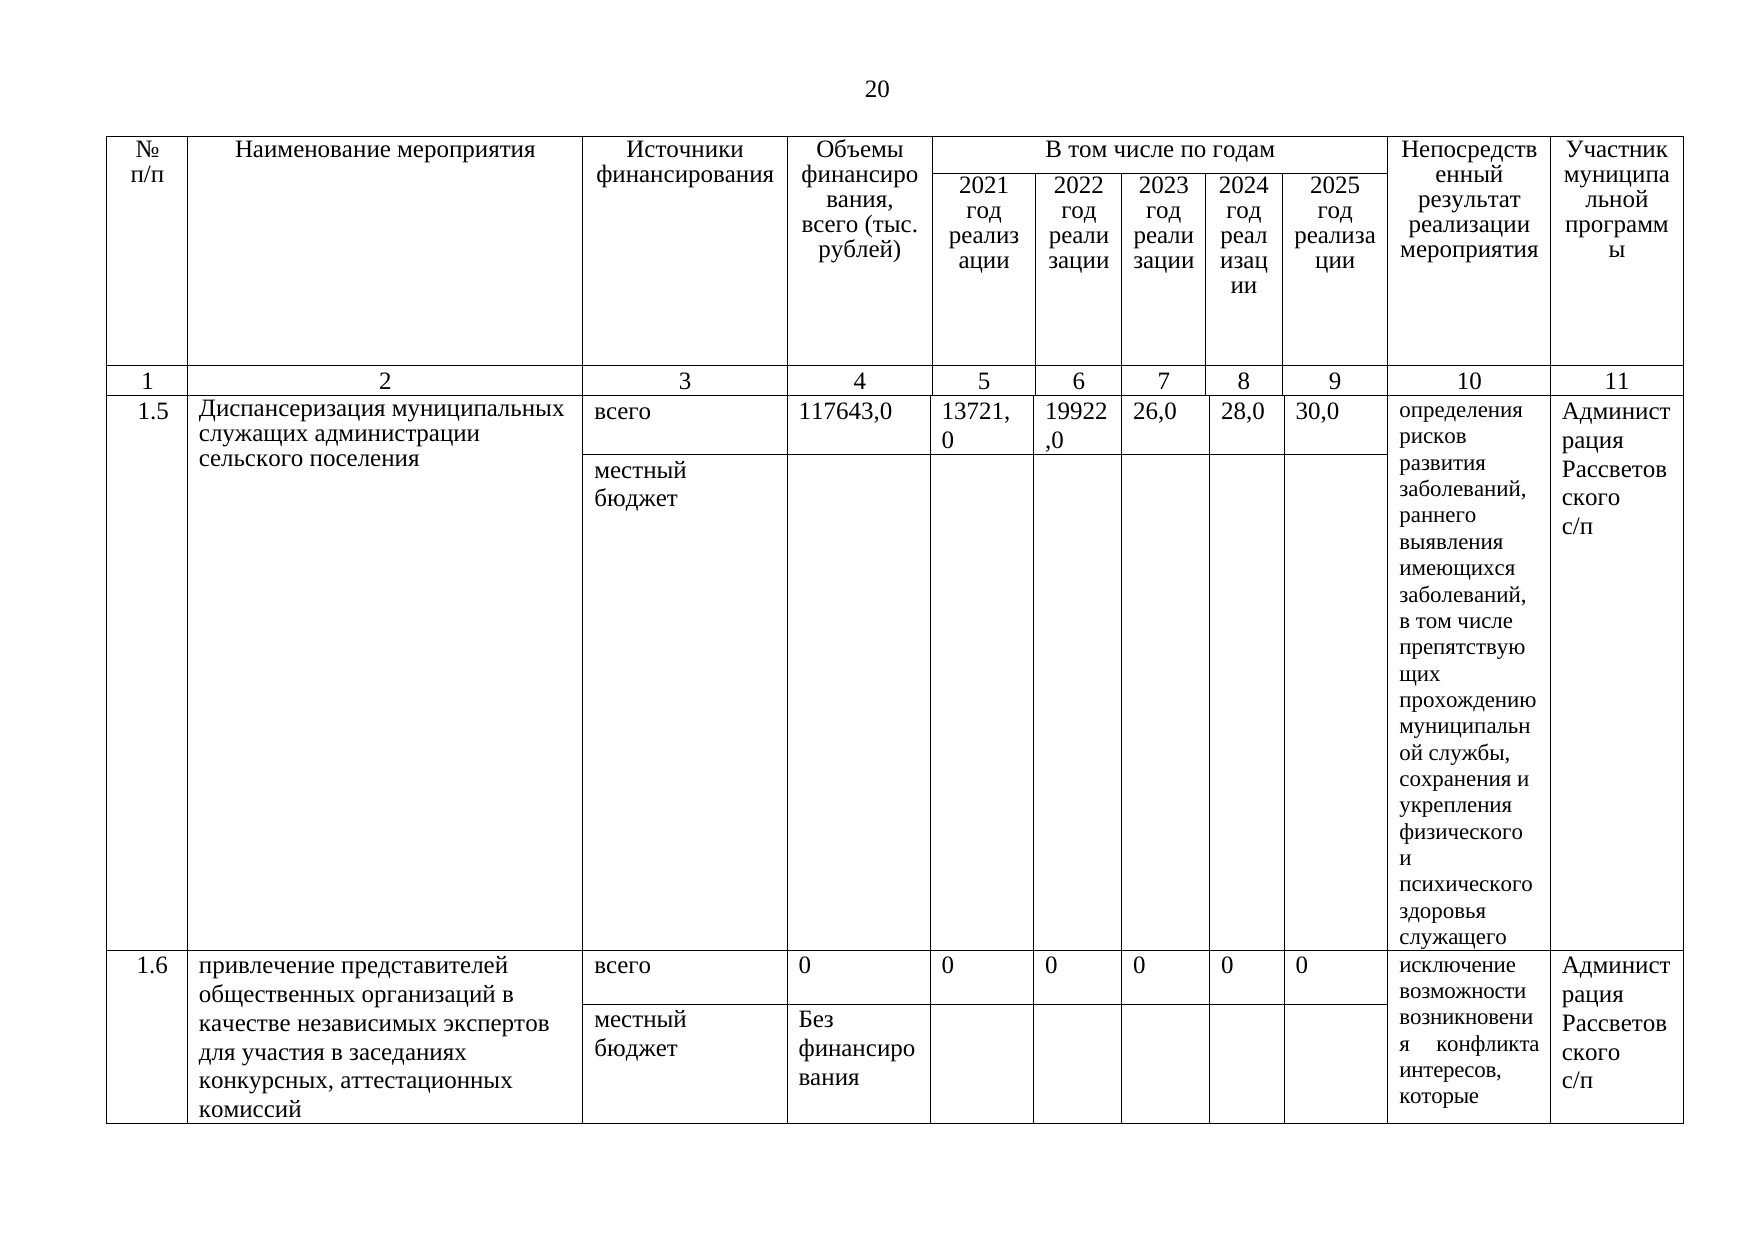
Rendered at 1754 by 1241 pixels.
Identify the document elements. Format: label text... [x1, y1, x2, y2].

table_cell 28,0 [1210, 396, 1284, 454]
table_cell 0 [931, 951, 1033, 1003]
table_cell [1034, 1005, 1121, 1123]
table_cell местный бюджет [583, 455, 787, 949]
table_header Объемы финансирования, всего (тыс. рублей) [788, 137, 932, 365]
table_cell Администрация Рассветовского с/п [1551, 951, 1683, 1123]
table_cell 30,0 [1285, 396, 1387, 454]
table_header В том числе по годам [933, 137, 1387, 173]
table_cell местный бюджет [583, 1005, 787, 1123]
table_cell Диспансеризация муниципальных служащих администрации сельского поселения [188, 396, 582, 949]
table_cell [1122, 455, 1209, 949]
table_cell всего [583, 951, 787, 1003]
table_cell 1 [107, 366, 187, 395]
table_cell 2021 год реализации [933, 174, 1035, 365]
table_cell 19922,0 [1034, 396, 1121, 454]
table_header Участник муниципальной программы [1551, 137, 1683, 365]
table_cell 0 [1122, 951, 1209, 1003]
table_cell 0 [1285, 951, 1387, 1003]
table_cell 7 [1122, 366, 1205, 395]
table_cell [931, 1005, 1033, 1123]
table_cell Без финансирования [788, 1005, 930, 1123]
table_cell 26,0 [1122, 396, 1209, 454]
table_cell 9 [1283, 366, 1387, 395]
table_cell 2 [188, 366, 582, 395]
table_cell 2025 год реализации [1283, 174, 1387, 365]
table_cell 0 [788, 951, 930, 1003]
table_header Непосредственный результат реализации мероприятия [1388, 137, 1550, 365]
table_cell 1.6 [107, 951, 187, 1123]
table_cell 117643,0 [788, 396, 930, 454]
table_cell 2023 год реализации [1122, 174, 1205, 365]
table_cell [788, 455, 930, 949]
table_cell 3 [583, 366, 787, 395]
table_cell 1.5 [107, 396, 187, 949]
table_cell [1210, 455, 1284, 949]
table_cell Администрация Рассветовского с/п [1551, 396, 1683, 949]
table_cell 8 [1206, 366, 1282, 395]
table_cell [1285, 455, 1387, 949]
table_header Наименование мероприятия [188, 137, 582, 365]
table_header № п/п [107, 137, 187, 365]
table_cell 2024 год реализации [1206, 174, 1282, 365]
table_cell исключение возможности возникновения конфликта интересов, которые могли бы повлиять на принимаемые аттестационной комиссией решения [1388, 951, 1550, 1123]
table_cell [1210, 1005, 1284, 1123]
table_cell 11 [1551, 366, 1683, 395]
table_cell 0 [1034, 951, 1121, 1003]
table_cell 10 [1388, 366, 1550, 395]
table_cell определения рисков развития заболеваний, раннего выявления имеющихся заболеваний, в том числе препятствующих прохождению муниципальной службы, сохранения и укрепления физического и психического здоровья служащего [1388, 396, 1550, 949]
table_cell 0 [1210, 951, 1284, 1003]
table_cell [1285, 1005, 1387, 1123]
table_cell 6 [1036, 366, 1121, 395]
table_cell 2022 год реализации [1036, 174, 1121, 365]
table_cell [1034, 455, 1121, 949]
table_cell 13721,0 [931, 396, 1033, 454]
table_cell всего [583, 396, 787, 454]
table_cell [1122, 1005, 1209, 1123]
table_cell 5 [933, 366, 1035, 395]
table_cell [931, 455, 1033, 949]
table_cell 4 [788, 366, 932, 395]
table_cell привлечение представителей общественных организаций в качестве независимых экспертов для участия в заседаниях конкурсных, аттестационных комиссий [188, 951, 582, 1123]
table_header Источники финансирования [583, 137, 787, 365]
